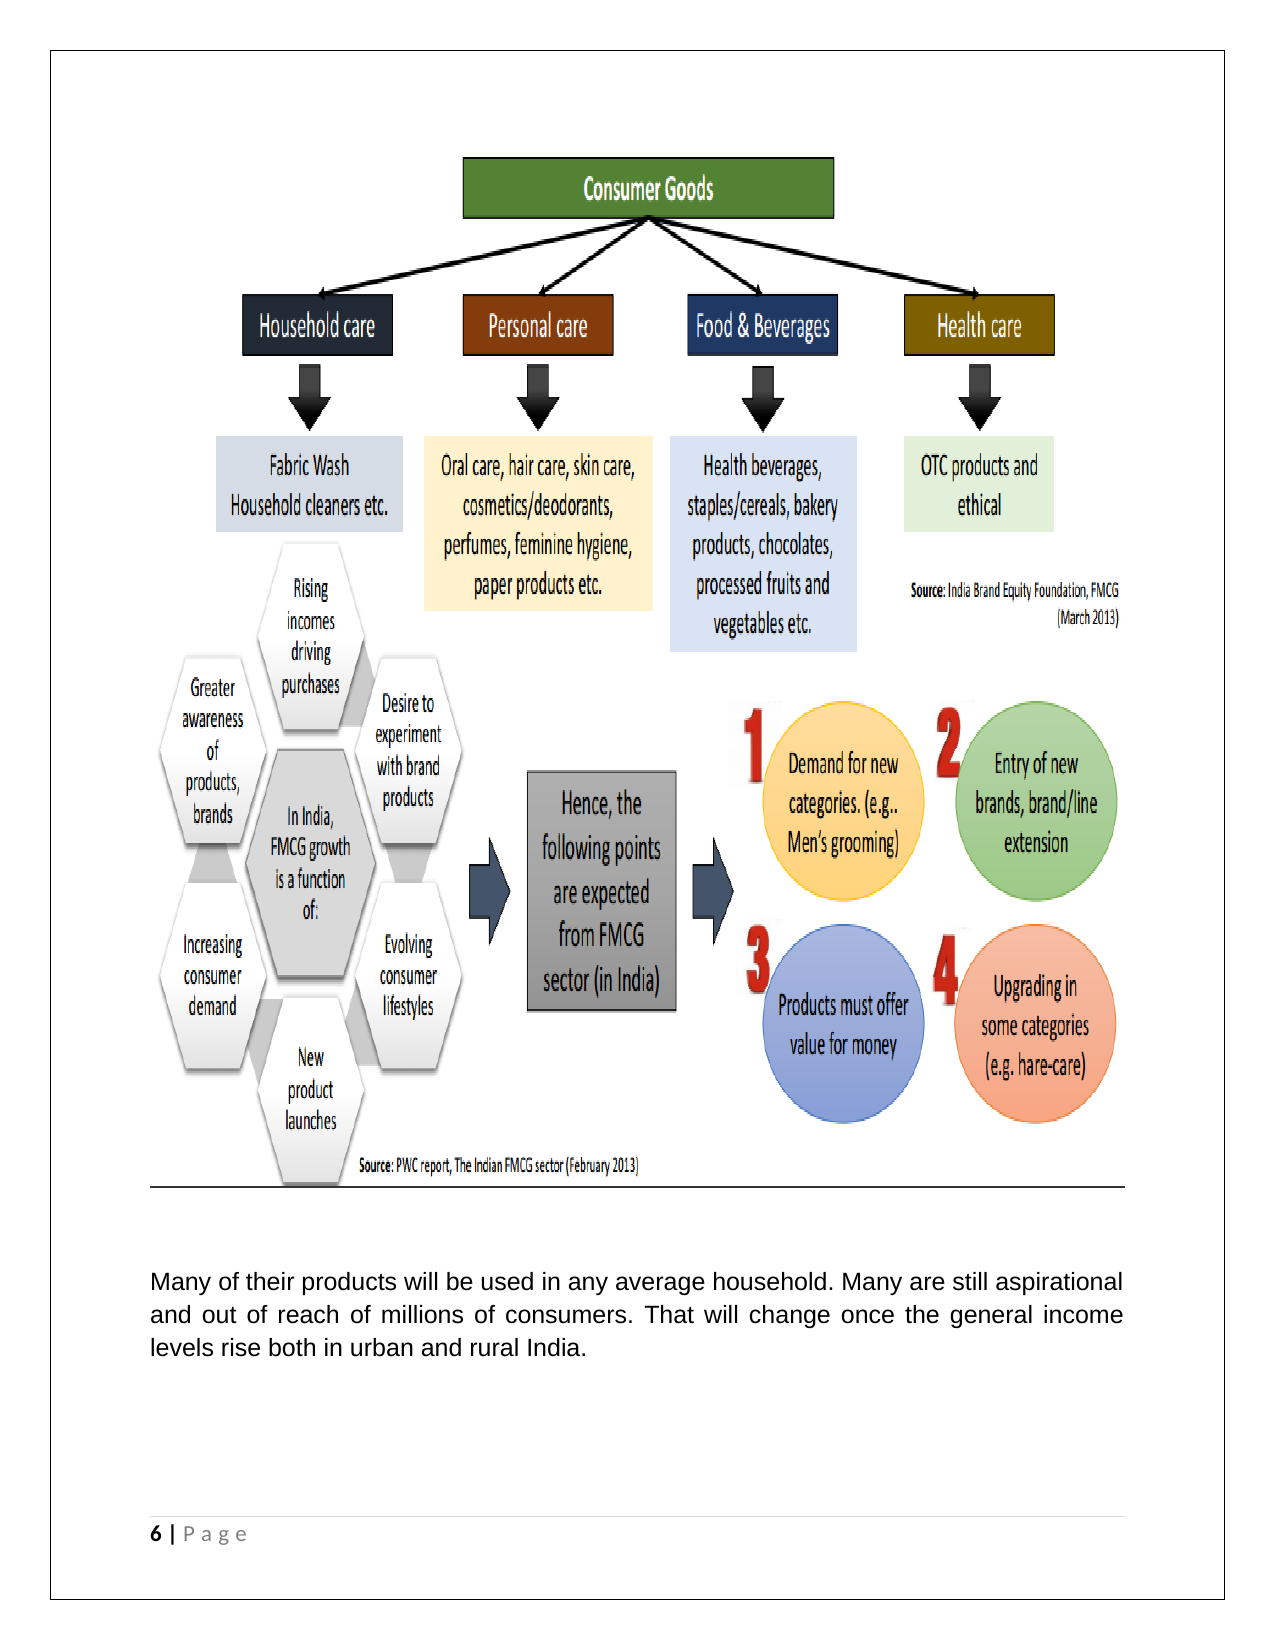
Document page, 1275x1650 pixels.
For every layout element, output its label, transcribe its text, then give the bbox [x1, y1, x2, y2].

picture [150, 150, 1125, 1188]
text Many of their products will be used in any average household. Many are still aspirational and out of reach of millions of consumers. That will change once the general income levels rise both in urban and rural India. [150, 1328, 1125, 1361]
